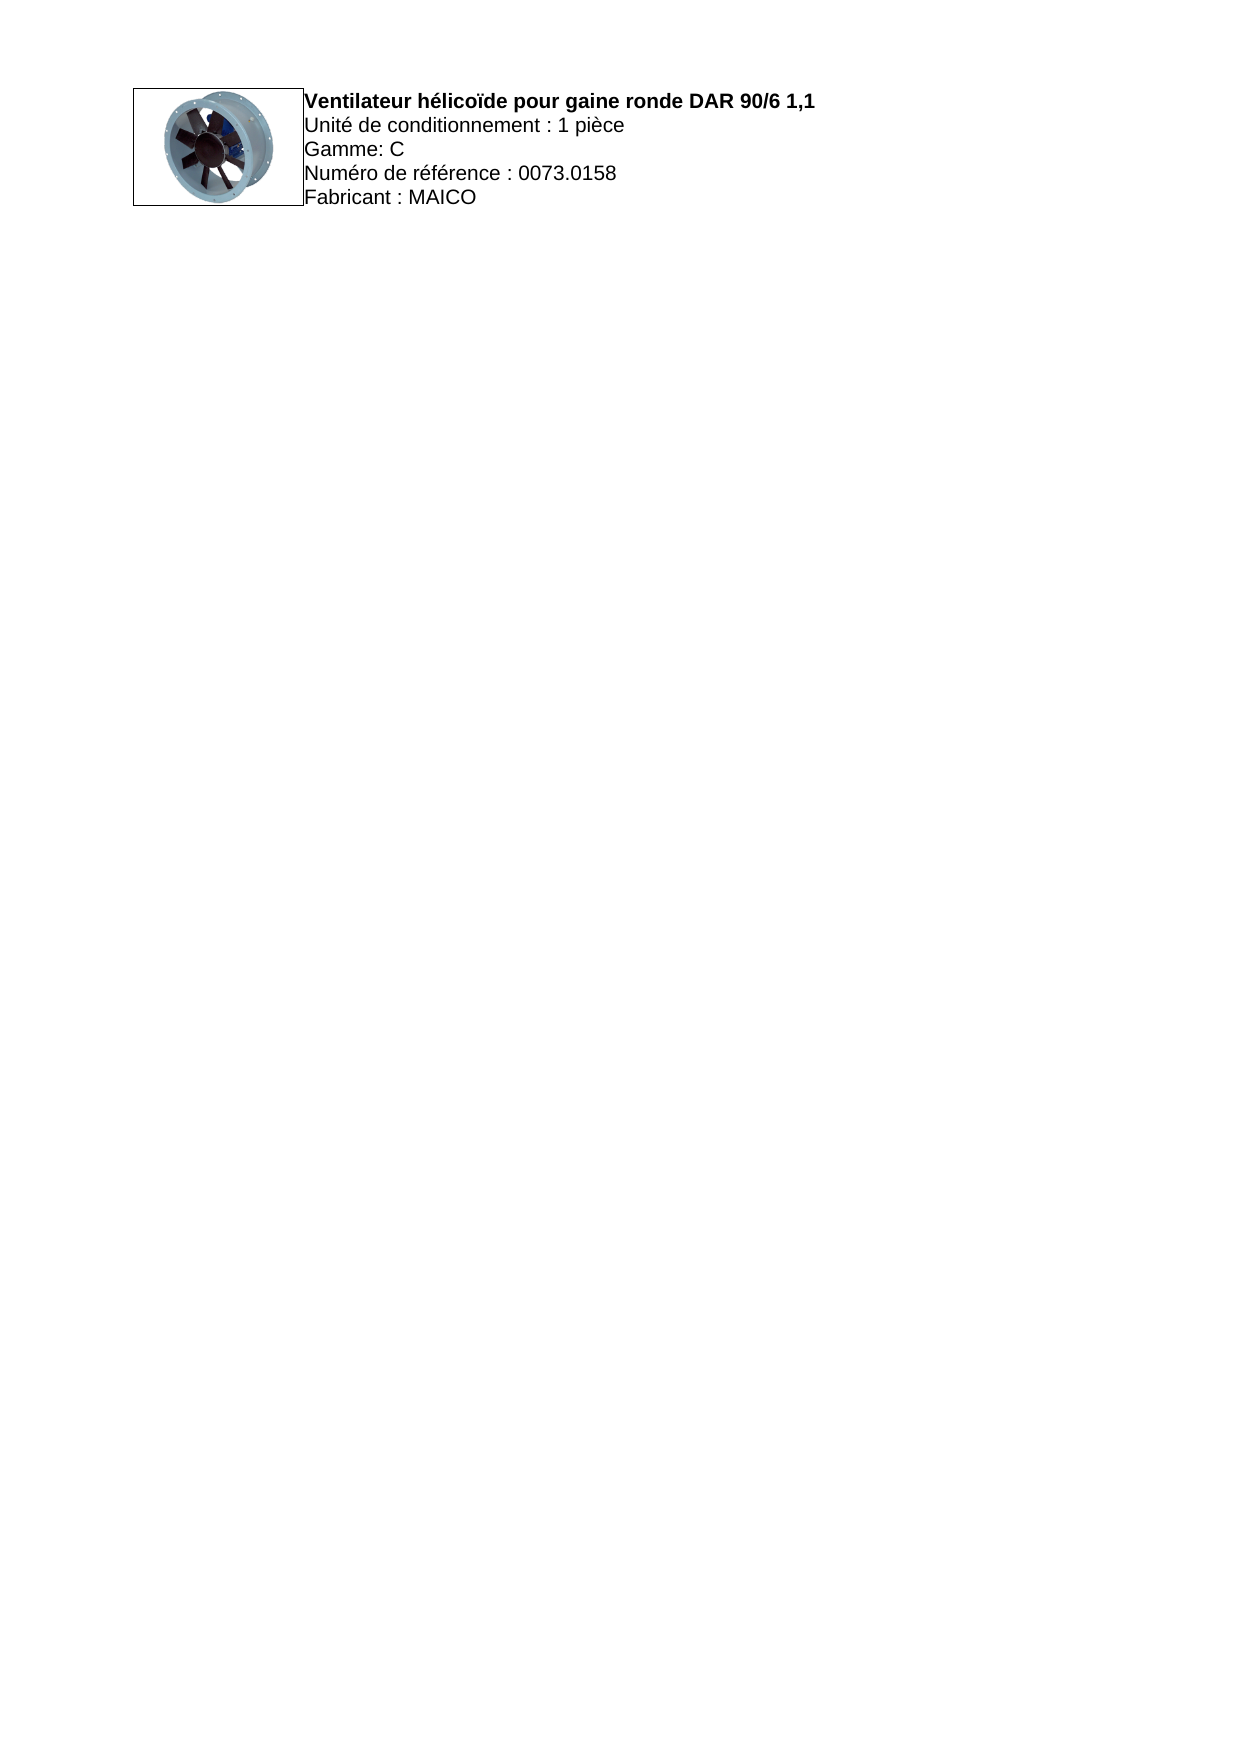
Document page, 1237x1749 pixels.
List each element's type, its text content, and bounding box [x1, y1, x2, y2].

text Ventilateur hélicoïde pour gaine ronde DAR 90/6 1,1Unité de conditionnement : 1 pièceGamme: C Numéro de référence : 0073.0158Fabricant : MAICO [133, 89, 1148, 208]
picture [134, 89, 303, 205]
